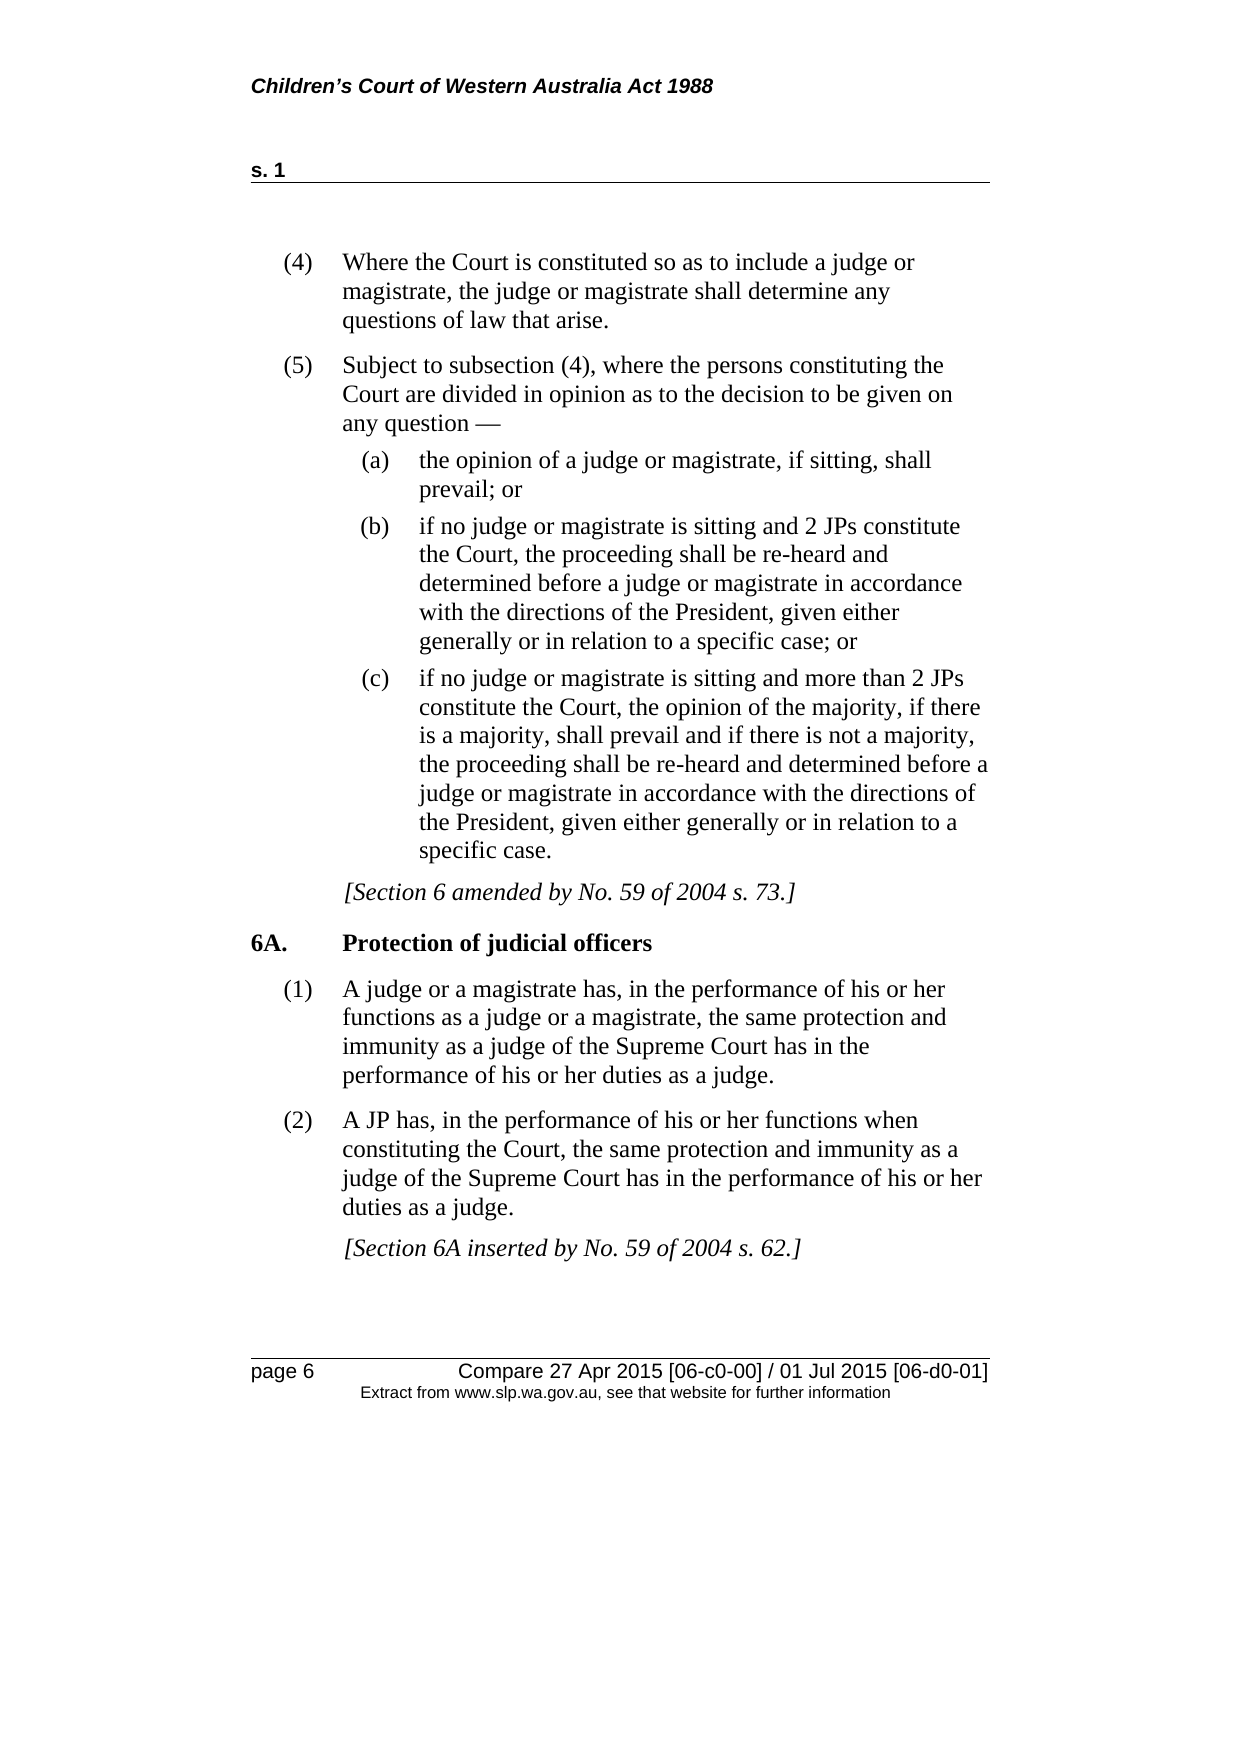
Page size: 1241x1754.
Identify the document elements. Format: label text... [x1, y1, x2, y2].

text (c) if no judge or magistrate is sitting and more than 2 JPs constitute the Court, the opinion of the majority, if there is a majority, shall prevail and if there is not a majority, the proceeding shall be re-heard and determined before a judge or magistrate in accordance with the directions of the President, given either generally or in relation to a specific case. [251, 663, 990, 864]
text (2) A JP has, in the performance of his or her functions when constituting the Court, the same protection and immunity as a judge of the Supreme Court has in the performance of his or her duties as a judge. [251, 1105, 990, 1220]
text (b) if no judge or magistrate is sitting and 2 JPs constitute the Court, the proceeding shall be re-heard and determined before a judge or magistrate in accordance with the directions of the President, given either generally or in relation to a specific case; or [251, 511, 990, 654]
subtitle 6A. Protection of judicial officers [251, 928, 990, 957]
text [Section 6 amended by No. 59 of 2004 s. 73.] [251, 877, 990, 905]
text (1) A judge or a magistrate has, in the performance of his or her functions as a judge or a magistrate, the same protection and immunity as a judge of the Supreme Court has in the performance of his or her duties as a judge. [251, 974, 990, 1089]
text (5) Subject to subsection (4), where the persons constituting the Court are divided in opinion as to the decision to be given on any question — [251, 350, 990, 437]
text (a) the opinion of a judge or magistrate, if sitting, shall prevail; or [251, 445, 990, 502]
text (4) Where the Court is constituted so as to include a judge or magistrate, the judge or magistrate shall determine any questions of law that arise. [251, 247, 990, 334]
text [Section 6A inserted by No. 59 of 2004 s. 62.] [251, 1233, 990, 1262]
